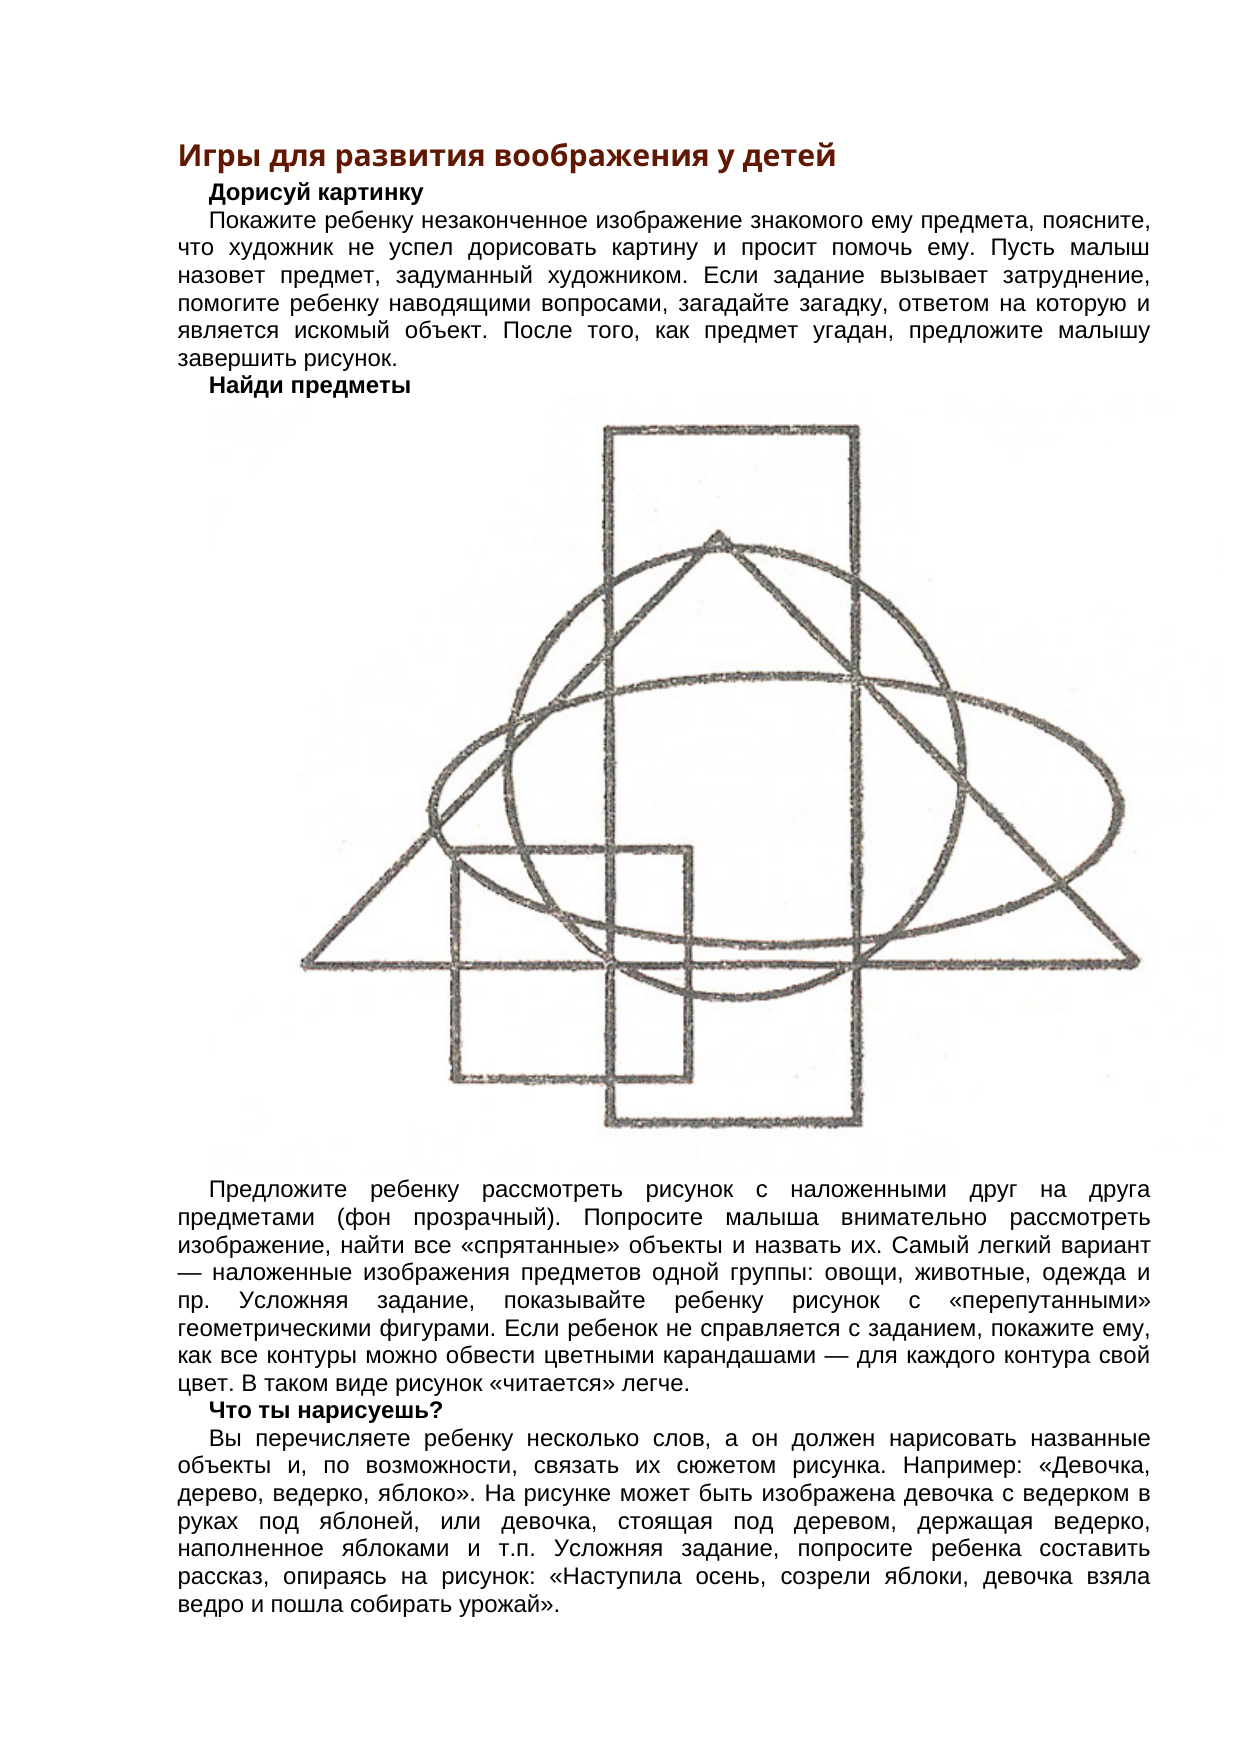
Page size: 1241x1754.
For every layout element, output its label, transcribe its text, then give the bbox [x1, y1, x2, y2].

text Предложите ребенку рассмотреть рисунок с наложенными друг на друга предметами (фон прозрачный). Попросите малыша внимательно рассмотреть изображение, найти все «спрятанные» объекты и назвать их. Самый легкий вариант — наложенные изображения предметов одной группы: овощи, животные, одежда и пр. Усложняя задание, показывайте ребенку рисунок с «перепутанными» геометрическими фигурами. Если ребенок не справляется с заданием, покажите ему, как все контуры можно обвести цветными карандашами — для каждого контура свой цвет. В таком виде рисунок «читается» легче. [177, 1175, 1152, 1396]
picture [208, 398, 1224, 1176]
text Что ты нарисуешь? [177, 1396, 1152, 1424]
text Покажите ребенку незаконченное изображение знакомого ему предмета, поясните, что художник не успел дорисовать картину и просит помочь ему. Пусть малыш назовет предмет, задуманный художником. Если задание вызывает затруднение, помогите ребенку наводящими вопросами, загадайте загадку, ответом на которую и является искомый объект. После того, как предмет угадан, предложите малышу завершить рисунок. [177, 206, 1152, 371]
text Игры для развития воображения у детей [177, 134, 1152, 175]
text Вы перечисляете ребенку несколько слов, а он должен нарисовать названные объекты и, по возможности, связать их сюжетом рисунка. Например: «Девочка, дерево, ведерко, яблоко». На рисунке может быть изображена девочка с ведерком в руках под яблоней, или девочка, стоящая под деревом, держащая ведерко, наполненное яблоками и т.п. Усложняя задание, попросите ребенка составить рассказ, опираясь на рисунок: «Наступила осень, созрели яблоки, девочка взяла ведро и пошла собирать урожай». [177, 1424, 1152, 1617]
text Дорисуй картинку [177, 178, 1152, 206]
text Найди предметы [177, 371, 1152, 399]
